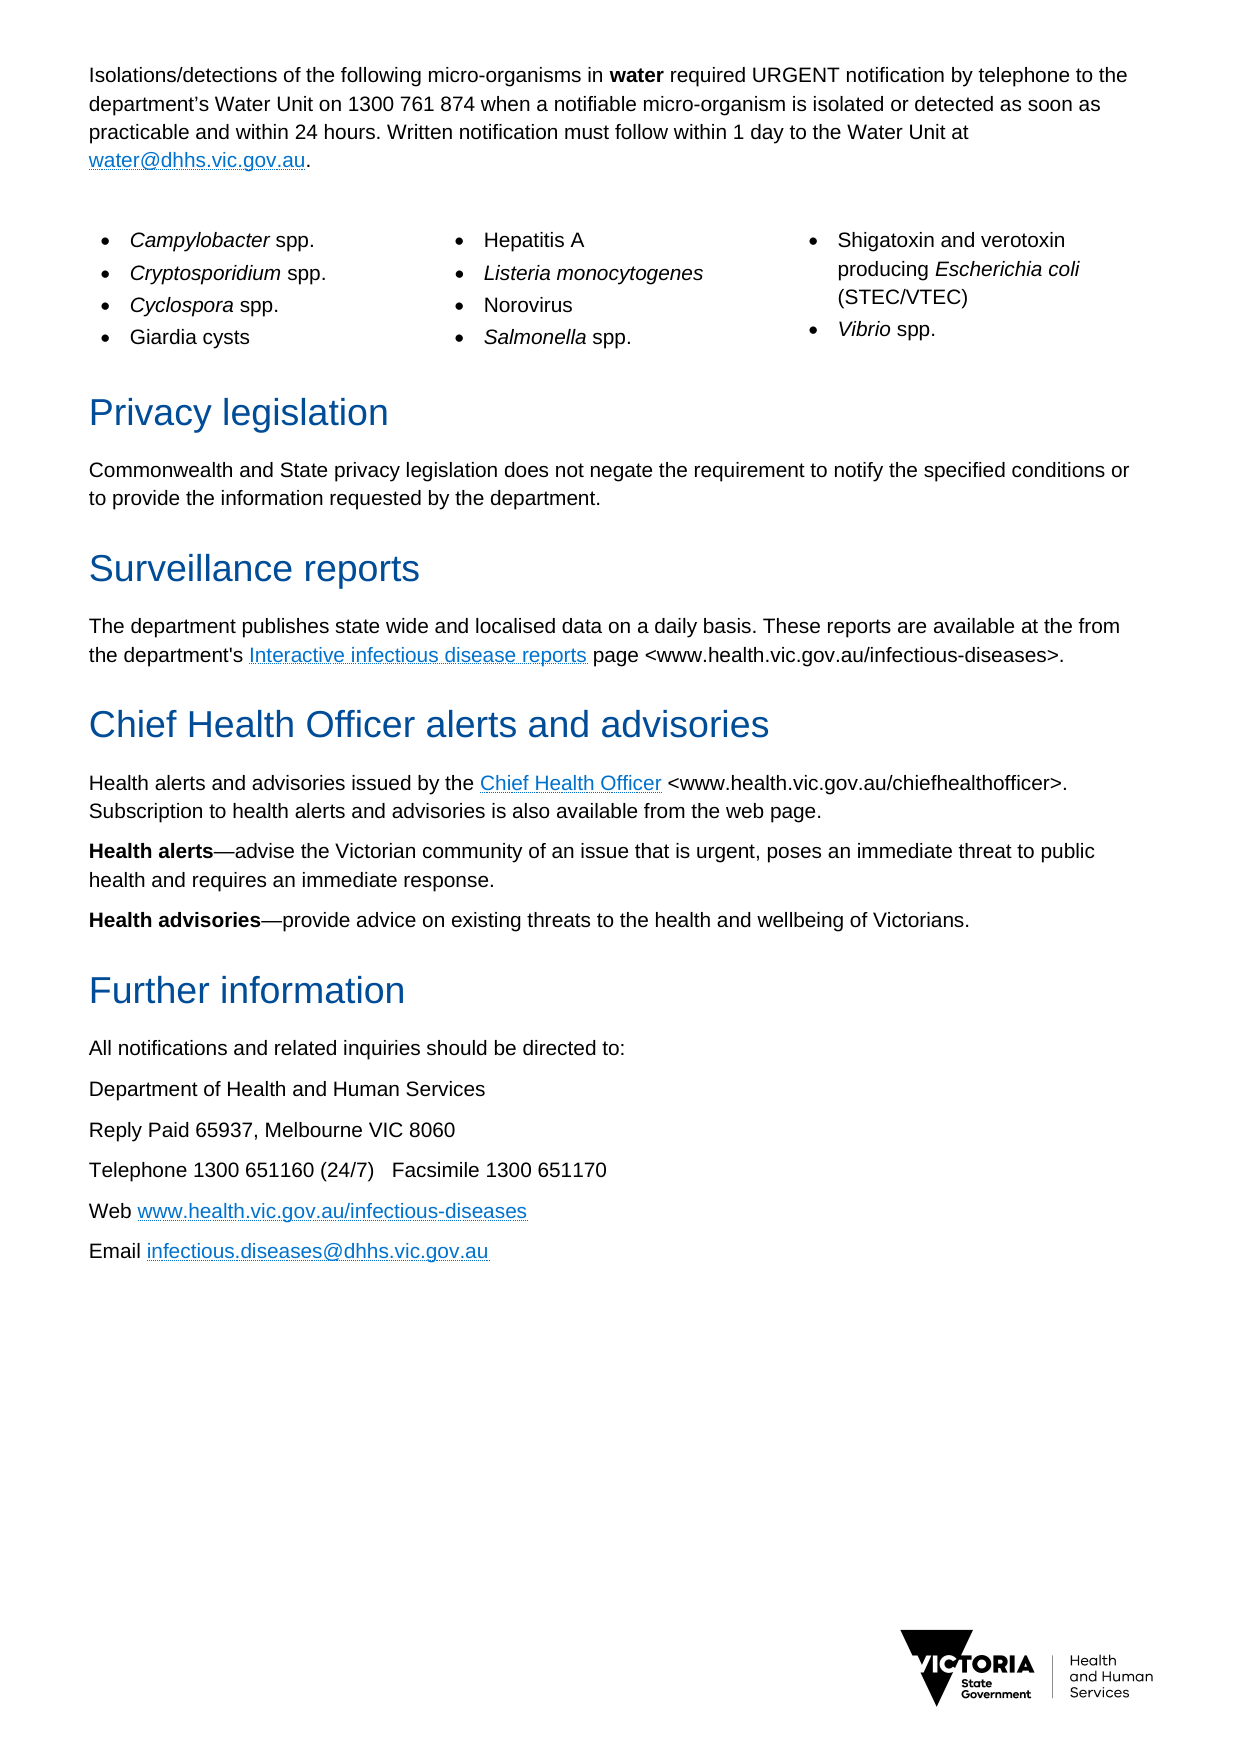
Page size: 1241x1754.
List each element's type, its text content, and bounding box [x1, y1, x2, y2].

table_header Hepatitis A Listeria monocytogenes Norovirus Salmonella spp. [443, 225, 797, 354]
picture [0, 1624, 1241, 1754]
text Web www.health.vic.gov.au/infectious-diseases [89, 1194, 1152, 1223]
text Health advisories—provide advice on existing threats to the health and wellbeing of Victorians. [89, 904, 1152, 932]
subtitle Further information [89, 965, 1152, 1011]
text Department of Health and Human Services [89, 1073, 1152, 1101]
text All notifications and related inquiries should be directed to: [89, 1032, 1152, 1060]
table_header Shigatoxin and verotoxin producing Escherichia coli (STEC/VTEC) Vibrio spp. [797, 225, 1151, 354]
subtitle Surveillance reports [89, 543, 1152, 589]
text Email infectious.diseases@dhhs.vic.gov.au [89, 1235, 1152, 1263]
subtitle Privacy legislation [89, 387, 1152, 433]
text The department publishes state wide and localised data on a daily basis. These reports are available at the from the department's Interactive infectious disease reports page <www.health.vic.gov.au/infectious-diseases>. [89, 610, 1152, 666]
text Health alerts and advisories issued by the Chief Health Officer <www.health.vic.gov.au/chiefhealthofficer>. Subscription to health alerts and advisories is also available from the web page. [89, 766, 1152, 823]
subtitle Chief Health Officer alerts and advisories [89, 700, 1152, 746]
text Health alerts—advise the Victorian community of an issue that is urgent, poses an immediate threat to public health and requires an immediate response. [89, 835, 1152, 891]
text Isolations/detections of the following micro-organisms in water required URGENT notification by telephone to the department’s Water Unit on 1300 761 874 when a notifiable micro-organism is isolated or detected as soon as practicable and within 24 hours. Written notification must follow within 1 day to the Water Unit at water@dhhs.vic.gov.au. [89, 59, 1152, 172]
text Telephone 1300 651160 (24/7) Facsimile 1300 651170 [89, 1154, 1152, 1182]
text Commonwealth and State privacy legislation does not negate the requirement to notify the specified conditions or to provide the information requested by the department. [89, 454, 1152, 510]
text Reply Paid 65937, Melbourne VIC 8060 [89, 1113, 1152, 1141]
table_header Campylobacter spp. Cryptosporidium spp. Cyclospora spp. Giardia cysts [89, 225, 443, 354]
